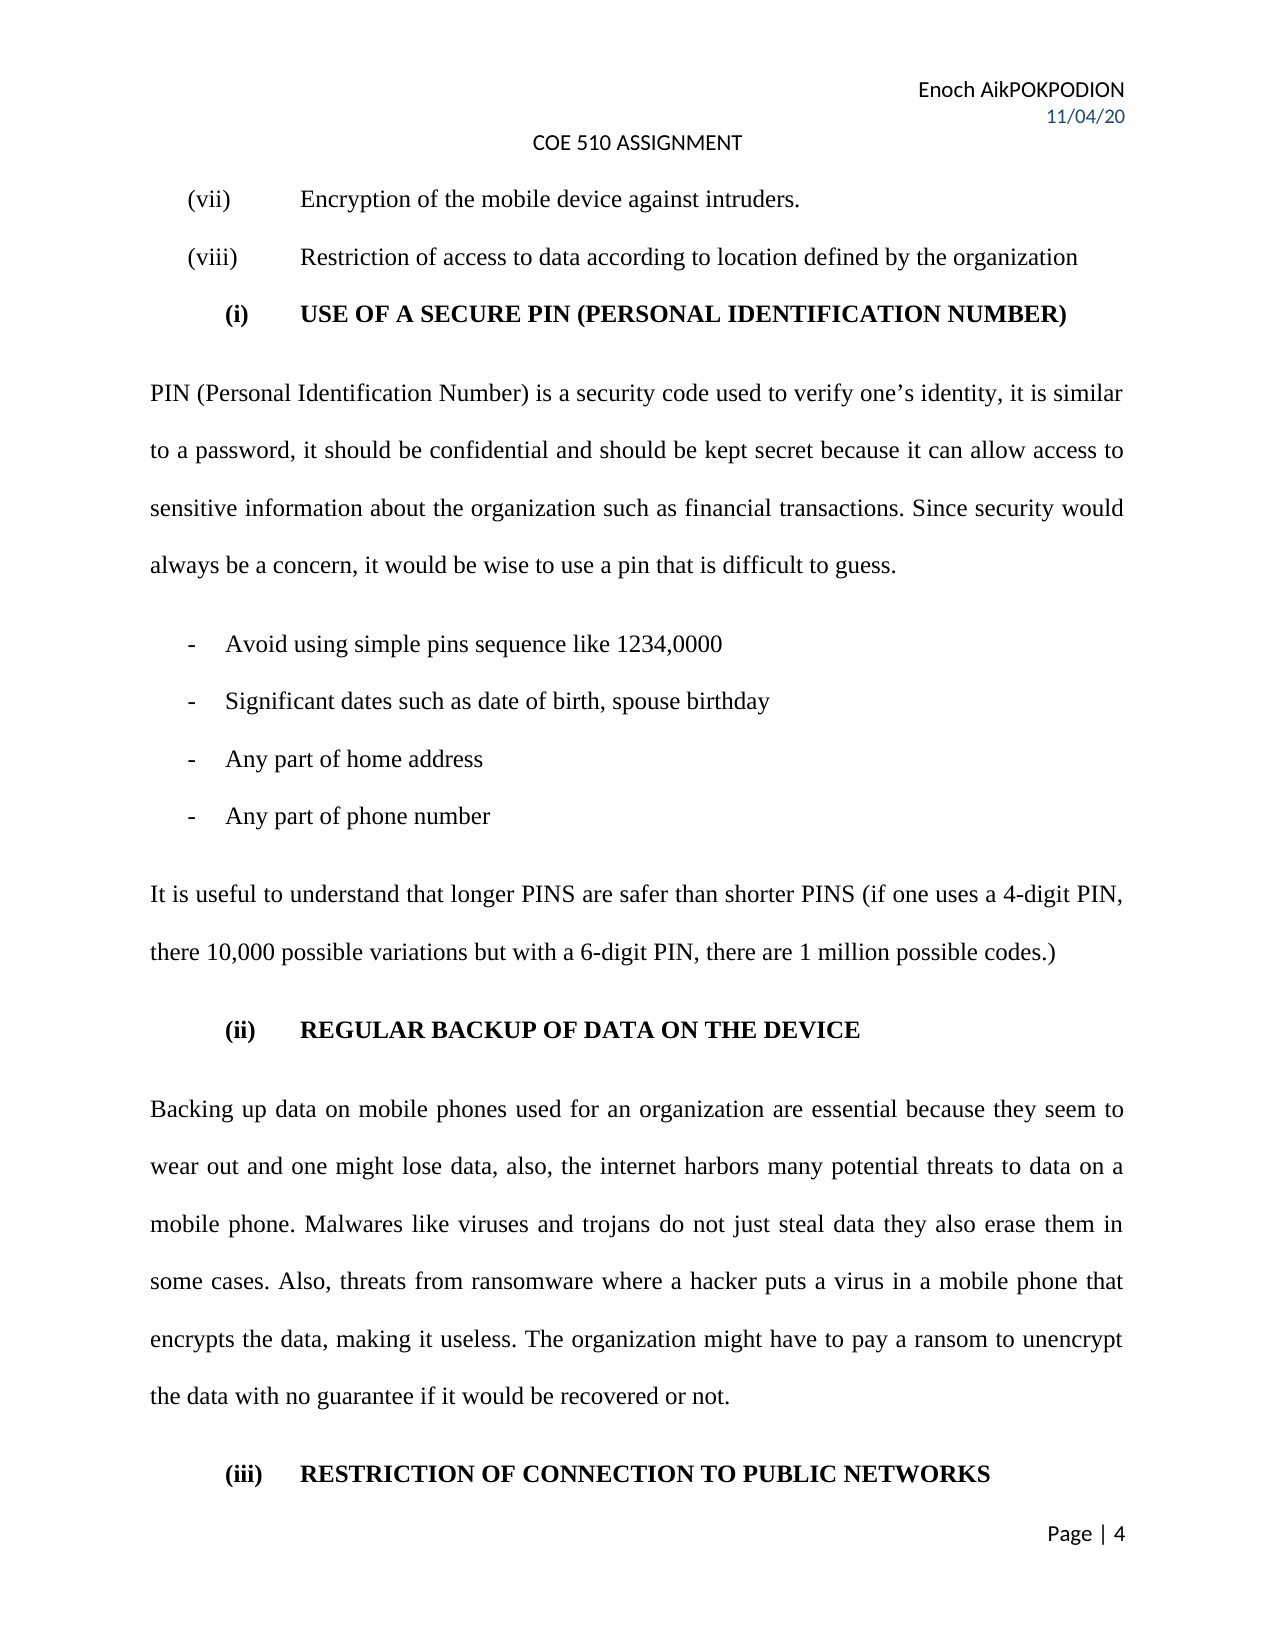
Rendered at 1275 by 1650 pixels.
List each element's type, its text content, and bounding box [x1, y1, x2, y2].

list Any part of home address [187, 744, 1125, 772]
text PIN (Personal Identification Number) is a security code used to verify one’s identity, it is similar to a password, it should be confidential and should be kept secret because it can allow access to sensitive information about the organization such as financial transactions. Since security would always be a concern, it would be wise to use a pin that is difficult to guess. [150, 378, 1125, 579]
list Encryption of the mobile device against intruders. [187, 184, 1125, 213]
list Any part of phone number [187, 801, 1125, 830]
list Avoid using simple pins sequence like 1234,0000 [187, 629, 1125, 657]
list RESTRICTION OF CONNECTION TO PUBLIC NETWORKS [225, 1459, 1125, 1488]
list Restriction of access to data according to location defined by the organization [187, 242, 1125, 271]
text It is useful to understand that longer PINS are safer than shorter PINS (if one uses a 4-digit PIN, there 10,000 possible variations but with a 6-digit PIN, there are 1 million possible codes.) [150, 879, 1125, 966]
list REGULAR BACKUP OF DATA ON THE DEVICE [225, 1015, 1125, 1044]
list Significant dates such as date of birth, spouse birthday [187, 686, 1125, 715]
text Backing up data on mobile phones used for an organization are essential because they seem to wear out and one might lose data, also, the internet harbors many potential threats to data on a mobile phone. Malwares like viruses and trojans do not just steal data they also erase them in some cases. Also, threats from ransomware where a hacker puts a virus in a mobile phone that encrypts the data, making it useless. The organization might have to pay a ransom to unencrypt the data with no guarantee if it would be recovered or not. [150, 1094, 1125, 1410]
list USE OF A SECURE PIN (PERSONAL IDENTIFICATION NUMBER) [225, 299, 1125, 328]
